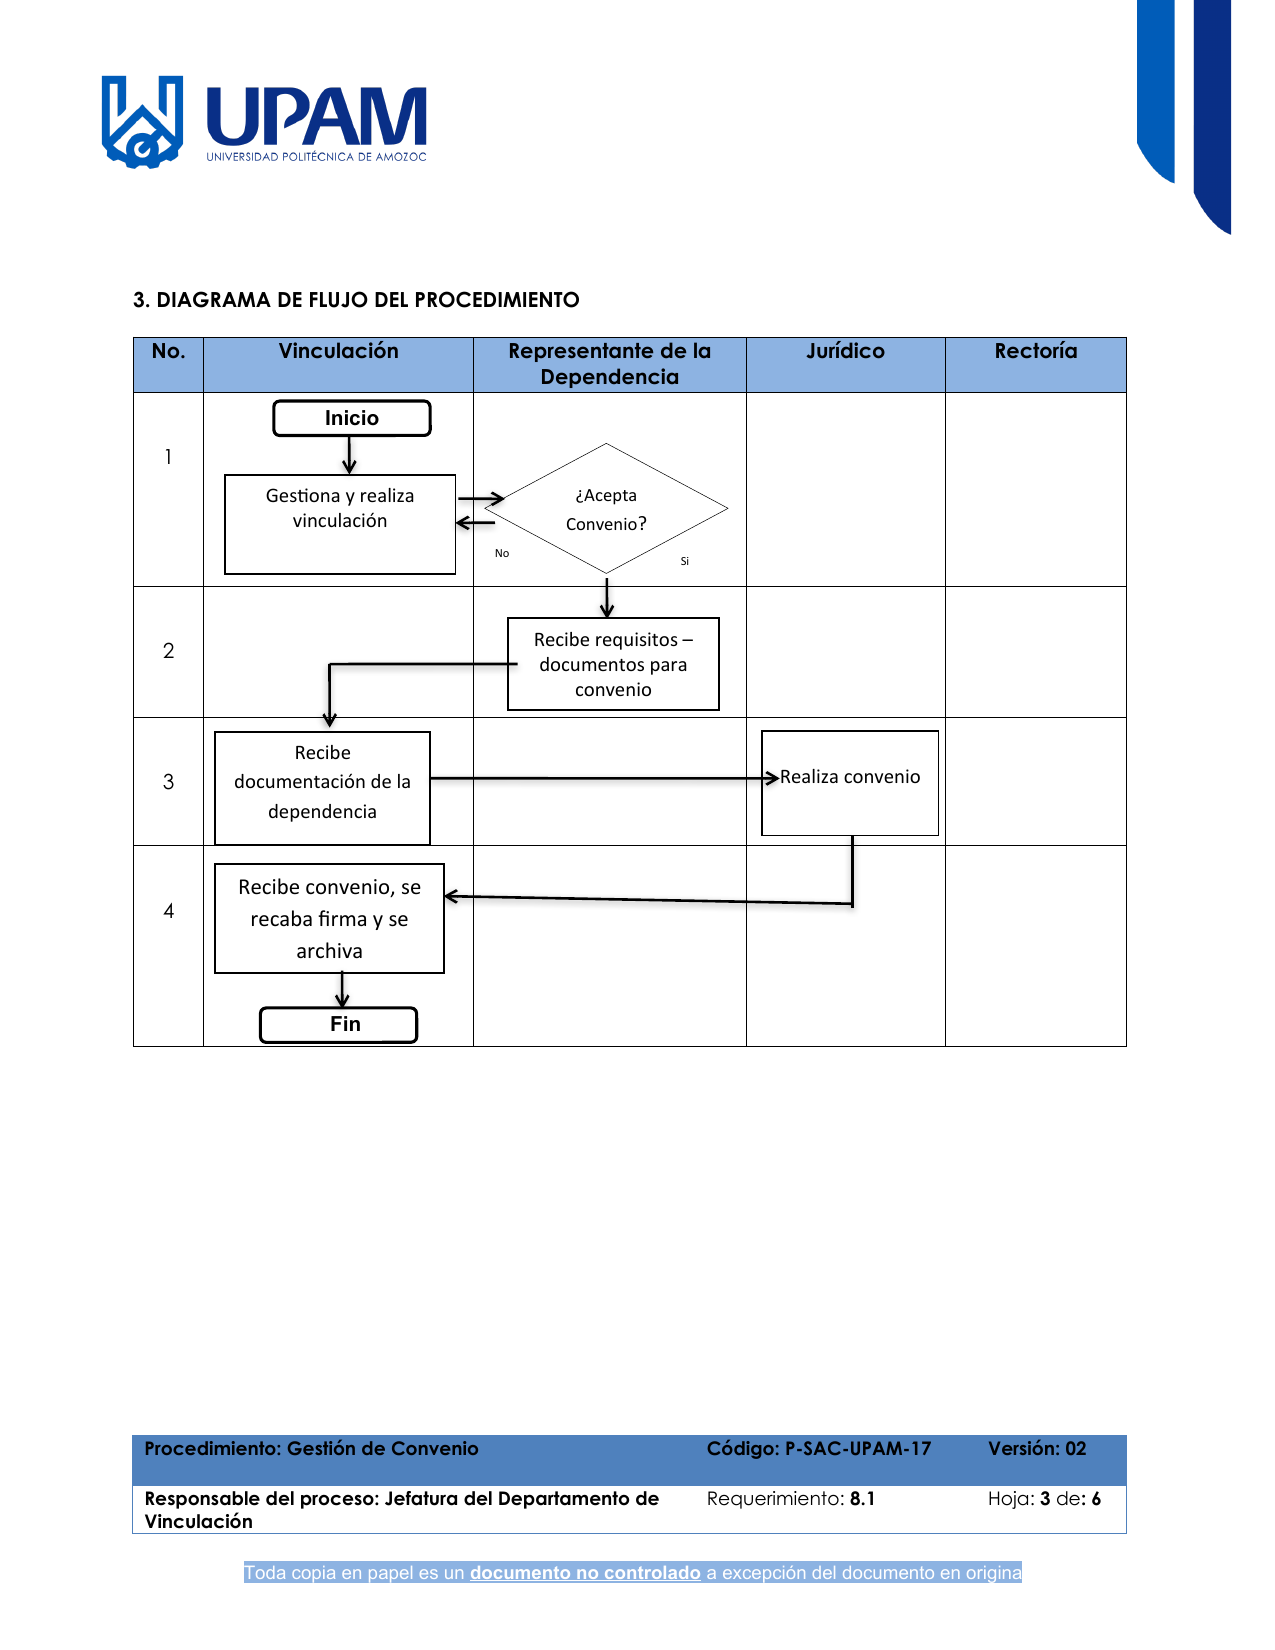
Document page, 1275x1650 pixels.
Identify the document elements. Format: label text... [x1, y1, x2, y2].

table_cell [946, 393, 1126, 586]
table_cell [332, 718, 473, 776]
table_cell [204, 587, 473, 717]
table_cell [946, 846, 1126, 1046]
table_cell 4 [134, 846, 203, 1046]
table_cell [474, 906, 746, 1046]
table_header Jurídico [747, 338, 945, 392]
table_header Representante de la Dependencia [474, 338, 746, 392]
text 3. DIAGRAMA DE FLUJO DEL PROCEDIMIENTO [133, 286, 1137, 312]
table_cell 2 [134, 587, 203, 717]
table_header Vinculación [204, 338, 473, 392]
table_header Rectoría [946, 338, 1126, 392]
table_cell [204, 393, 473, 586]
table_cell [946, 718, 1126, 845]
table_header No. [134, 338, 203, 392]
table_cell [747, 718, 945, 845]
picture [1137, 0, 1232, 235]
table_cell [204, 718, 324, 845]
table_cell [474, 787, 746, 845]
table_cell 3 [134, 718, 203, 845]
table_cell 1 [134, 393, 203, 586]
table_cell [431, 786, 473, 845]
table_cell [474, 718, 746, 775]
table_cell [747, 846, 945, 1046]
table_cell [747, 587, 945, 717]
table_cell [747, 393, 945, 586]
table_cell [946, 587, 1126, 717]
table_cell [474, 587, 746, 717]
table_cell [474, 393, 746, 586]
table_cell [204, 846, 473, 1046]
picture [101, 75, 427, 169]
table_cell [474, 846, 746, 898]
